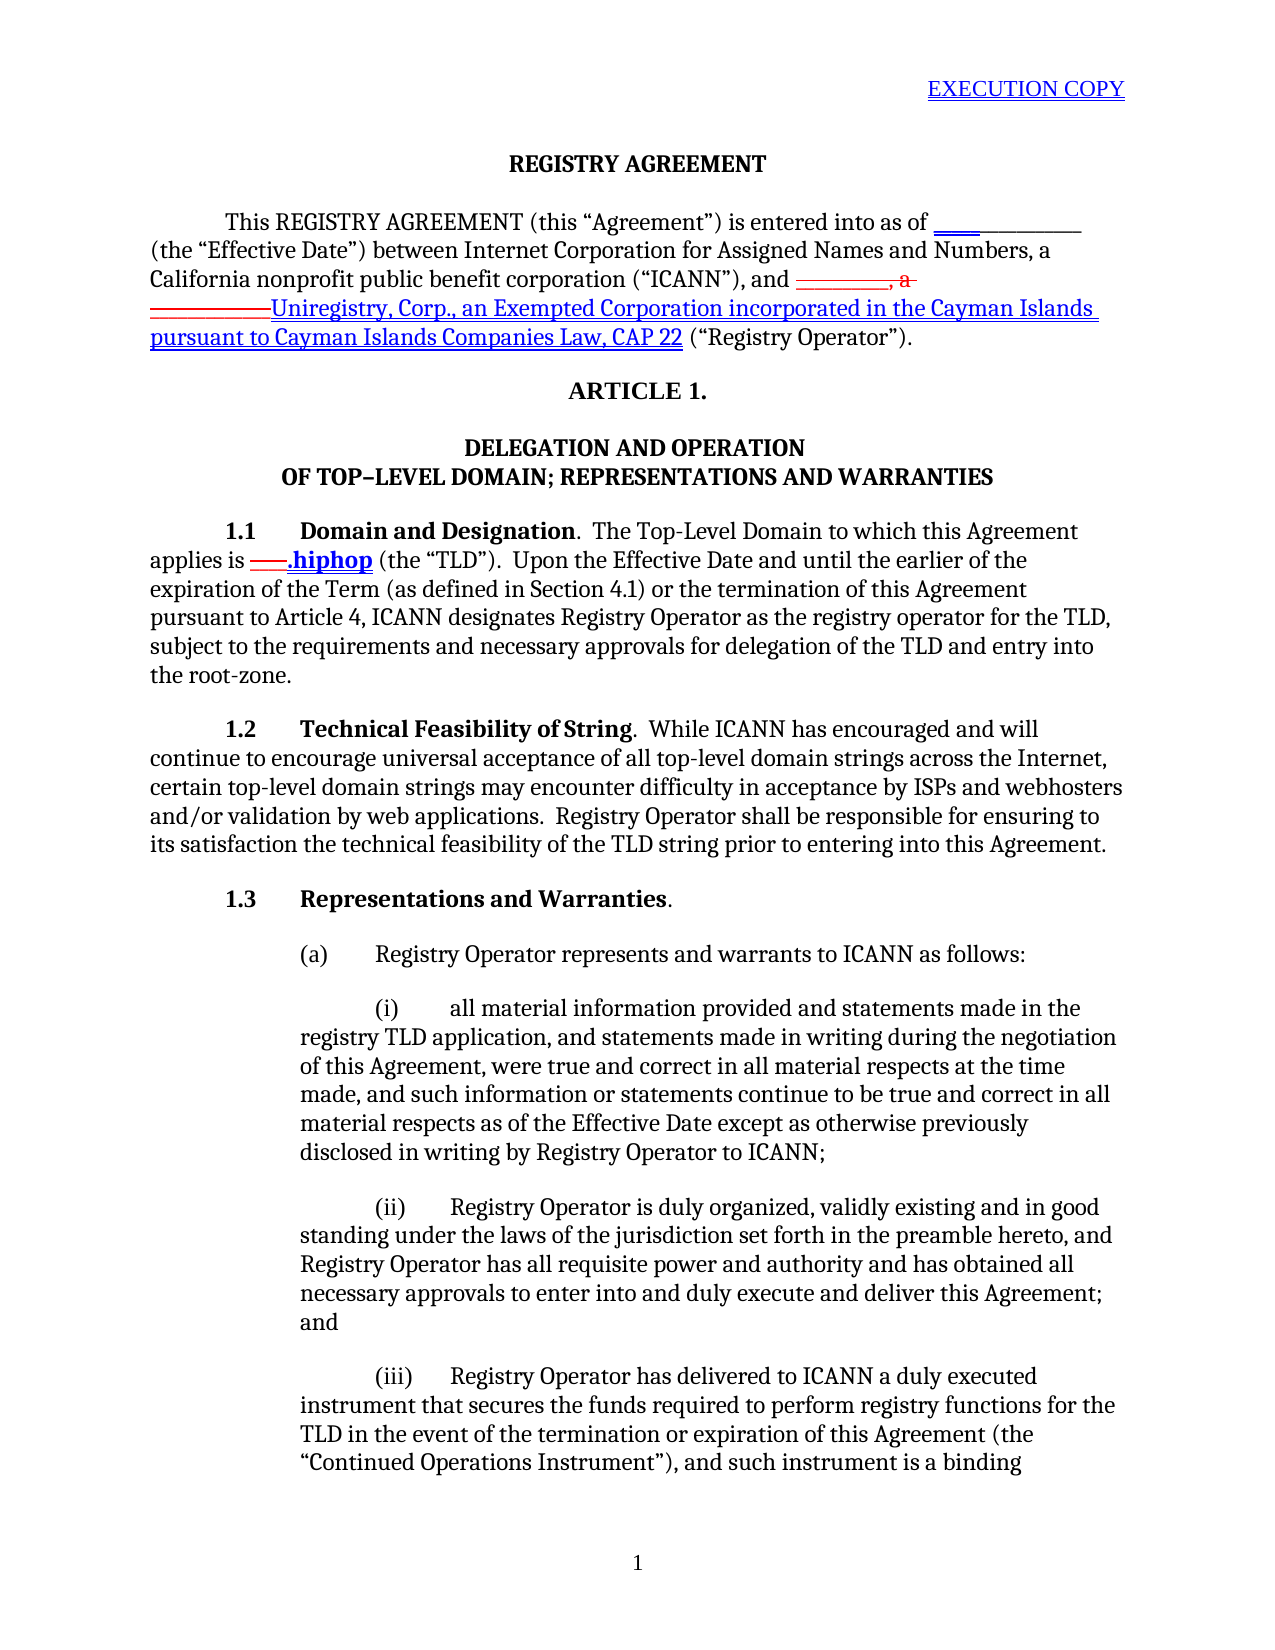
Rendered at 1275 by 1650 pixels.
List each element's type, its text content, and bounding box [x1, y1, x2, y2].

text Registry Operator is duly organized, validly existing and in good standing under the laws of the jurisdiction set forth in the preamble hereto, and Registry Operator has all requisite power and authority and has obtained all necessary approvals to enter into and duly execute and deliver this Agreement; and [300, 1192, 1125, 1336]
text all material information provided and statements made in the registry TLD application, and statements made in writing during the negotiation of this Agreement, were true and correct in all material respects at the time made, and such information or statements continue to be true and correct in all material respects as of the Effective Date except as otherwise previously disclosed in writing by Registry Operator to ICANN; [300, 993, 1125, 1167]
text Domain and Designation. The Top-Level Domain to which this Agreement applies is ____.hiphop (the “TLD”). Upon the Effective Date and until the earlier of the expiration of the Term (as defined in Section 4.1) or the termination of this Agreement pursuant to Article 4, ICANN designates Registry Operator as the registry operator for the TLD, subject to the requirements and necessary approvals for delegation of the TLD and entry into the root-zone. [150, 516, 1125, 689]
text This REGISTRY AGREEMENT (this “Agreement”) is entered into as of ________________ (the “Effective Date”) between Internet Corporation for Assigned Names and Numbers, a California nonprofit public benefit corporation (“ICANN”), and __________, a _____________Uniregistry, Corp., an Exempted Corporation incorporated in the Cayman Islands pursuant to Cayman Islands Companies Law, CAP 22 (“Registry Operator”). [150, 207, 1125, 351]
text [300, 1361, 1125, 1477]
title REGISTRY AGREEMENT [150, 150, 1125, 179]
text DELEGATION AND OPERATION OF TOP–LEVEL DOMAIN; REPRESENTATIONS AND WARRANTIES [150, 376, 1125, 491]
text Registry Operator represents and warrants to ICANN as follows: [150, 939, 1125, 968]
text Technical Feasibility of String. While ICANN has encouraged and will continue to encourage universal acceptance of all top-level domain strings across the Internet, certain top-level domain strings may encounter difficulty in acceptance by ISPs and webhosters and/or validation by web applications. Registry Operator shall be responsible for ensuring to its satisfaction the technical feasibility of the TLD string prior to entering into this Agreement. [150, 714, 1125, 859]
text Representations and Warranties. [150, 884, 1125, 914]
